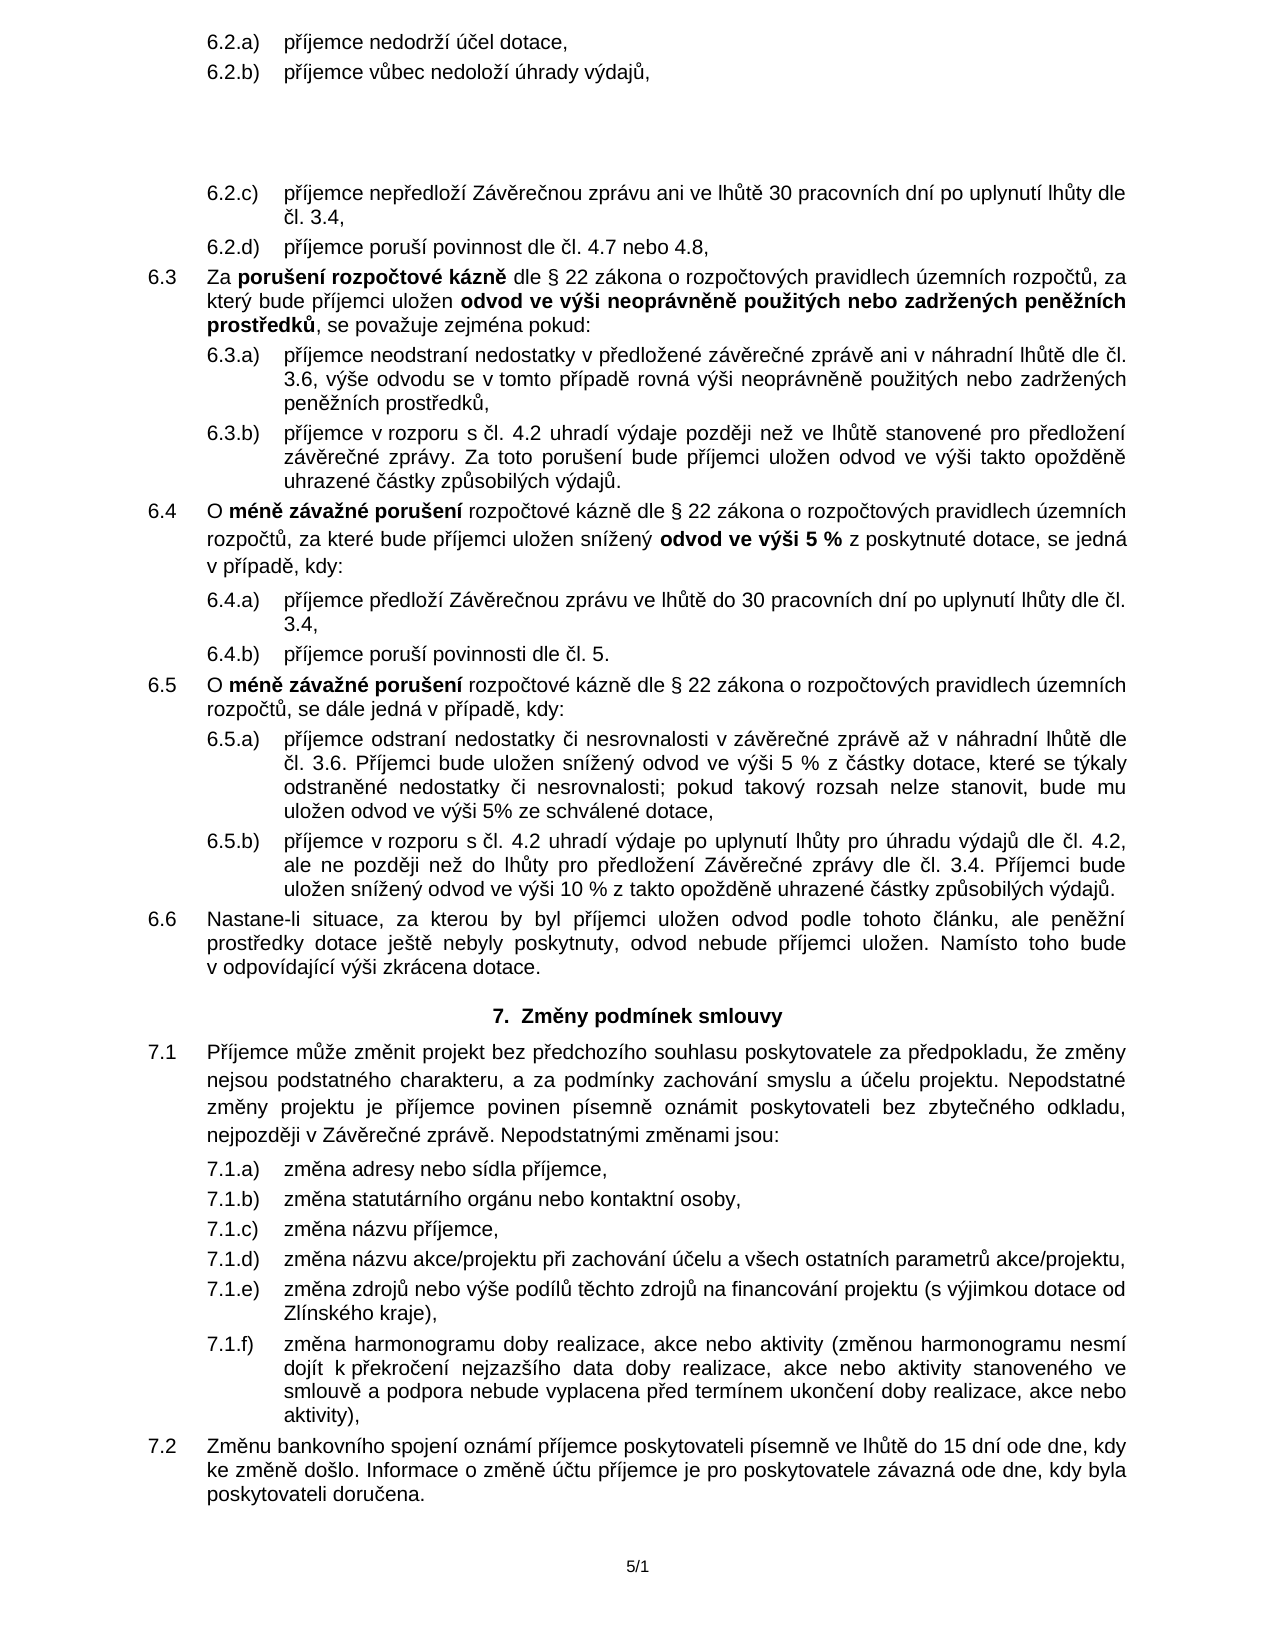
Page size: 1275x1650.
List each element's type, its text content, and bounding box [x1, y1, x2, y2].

text 6.2.b) příjemce vůbec nedoloží úhrady výdajů, [207, 60, 1127, 84]
text 6.4.a) příjemce předloží Závěrečnou zprávu ve lhůtě do 30 pracovních dní po uplynutí lhůty dle čl. 3.4, [207, 588, 1127, 636]
text 6.4 O méně závažné porušení rozpočtové kázně dle § 22 zákona o rozpočtových pravidlech územních rozpočtů, za které bude příjemci uložen snížený odvod ve výši 5 % z poskytnuté dotace, se jedná v případě, kdy: [148, 499, 1127, 578]
text 6.6 Nastane-li situace, za kterou by byl příjemci uložen odvod podle tohoto článku, ale peněžní prostředky dotace ještě nebyly poskytnuty, odvod nebude příjemci uložen. Namísto toho bude v odpovídající výši zkrácena dotace. [148, 907, 1127, 979]
text 7. Změny podmínek smlouvy [148, 1004, 1127, 1028]
text 6.5.b) příjemce v rozporu s čl. 4.2 uhradí výdaje po uplynutí lhůty pro úhradu výdajů dle čl. 4.2, ale ne později než do lhůty pro předložení Závěrečné zprávy dle čl. 3.4. Příjemci bude uložen snížený odvod ve výši 10 % z takto opožděně uhrazené částky způsobilých výdajů. [207, 829, 1127, 901]
text 7.2 Změnu bankovního spojení oznámí příjemce poskytovateli písemně ve lhůtě do 15 dní ode dne, kdy ke změně došlo. Informace o změně účtu příjemce je pro poskytovatele závazná ode dne, kdy byla poskytovateli doručena. [148, 1433, 1127, 1505]
text 6.3.b) příjemce v rozporu s čl. 4.2 uhradí výdaje později než ve lhůtě stanovené pro předložení závěrečné zprávy. Za toto porušení bude příjemci uložen odvod ve výši takto opožděně uhrazené částky způsobilých výdajů. [207, 421, 1127, 493]
text 6.3.a) příjemce neodstraní nedostatky v předložené závěrečné zprávě ani v náhradní lhůtě dle čl. 3.6, výše odvodu se v tomto případě rovná výši neoprávněně použitých nebo zadržených peněžních prostředků, [207, 343, 1127, 415]
text 6.5.a) příjemce odstraní nedostatky či nesrovnalosti v závěrečné zprávě až v náhradní lhůtě dle čl. 3.6. Příjemci bude uložen snížený odvod ve výši 5 % z částky dotace, které se týkaly odstraněné nedostatky či nesrovnalosti; pokud takový rozsah nelze stanovit, bude mu uložen odvod ve výši 5% ze schválené dotace, [207, 727, 1127, 822]
text 6.4.b) příjemce poruší povinnosti dle čl. 5. [207, 642, 1127, 666]
text 6.2.a) příjemce nedodrží účel dotace, [207, 29, 1127, 53]
text 7.1.b) změna statutárního orgánu nebo kontaktní osoby, [207, 1187, 1127, 1211]
text 6.5 O méně závažné porušení rozpočtové kázně dle § 22 zákona o rozpočtových pravidlech územních rozpočtů, se dále jedná v případě, kdy: [148, 672, 1127, 720]
text 7.1.f) změna harmonogramu doby realizace, akce nebo aktivity (změnou harmonogramu nesmí dojít k překročení nejzazšího data doby realizace, akce nebo aktivity stanoveného ve smlouvě a podpora nebude vyplacena před termínem ukončení doby realizace, akce nebo aktivity), [207, 1331, 1127, 1427]
text 7.1.a) změna adresy nebo sídla příjemce, [207, 1156, 1127, 1180]
text 6.2.d) příjemce poruší povinnost dle čl. 4.7 nebo 4.8, [207, 235, 1127, 259]
text 7.1 Příjemce může změnit projekt bez předchozího souhlasu poskytovatele za předpokladu, že změny nejsou podstatného charakteru, a za podmínky zachování smyslu a účelu projektu. Nepodstatné změny projektu je příjemce povinen písemně oznámit poskytovateli bez zbytečného odkladu, nejpozději v Závěrečné zprávě. Nepodstatnými změnami jsou: [148, 1040, 1127, 1147]
text 6.2.c) příjemce nepředloží Závěrečnou zprávu ani ve lhůtě 30 pracovních dní po uplynutí lhůty dle čl. 3.4, [207, 181, 1127, 228]
text 7.1.e) změna zdrojů nebo výše podílů těchto zdrojů na financování projektu (s výjimkou dotace od Zlínského kraje), [207, 1277, 1127, 1325]
text 6.3 Za porušení rozpočtové kázně dle § 22 zákona o rozpočtových pravidlech územních rozpočtů, za který bude příjemci uložen odvod ve výši neoprávněně použitých nebo zadržených peněžních prostředků, se považuje zejména pokud: [148, 265, 1127, 337]
text 7.1.d) změna názvu akce/projektu při zachování účelu a všech ostatních parametrů akce/projektu, [207, 1247, 1127, 1271]
text 7.1.c) změna názvu příjemce, [207, 1217, 1127, 1241]
